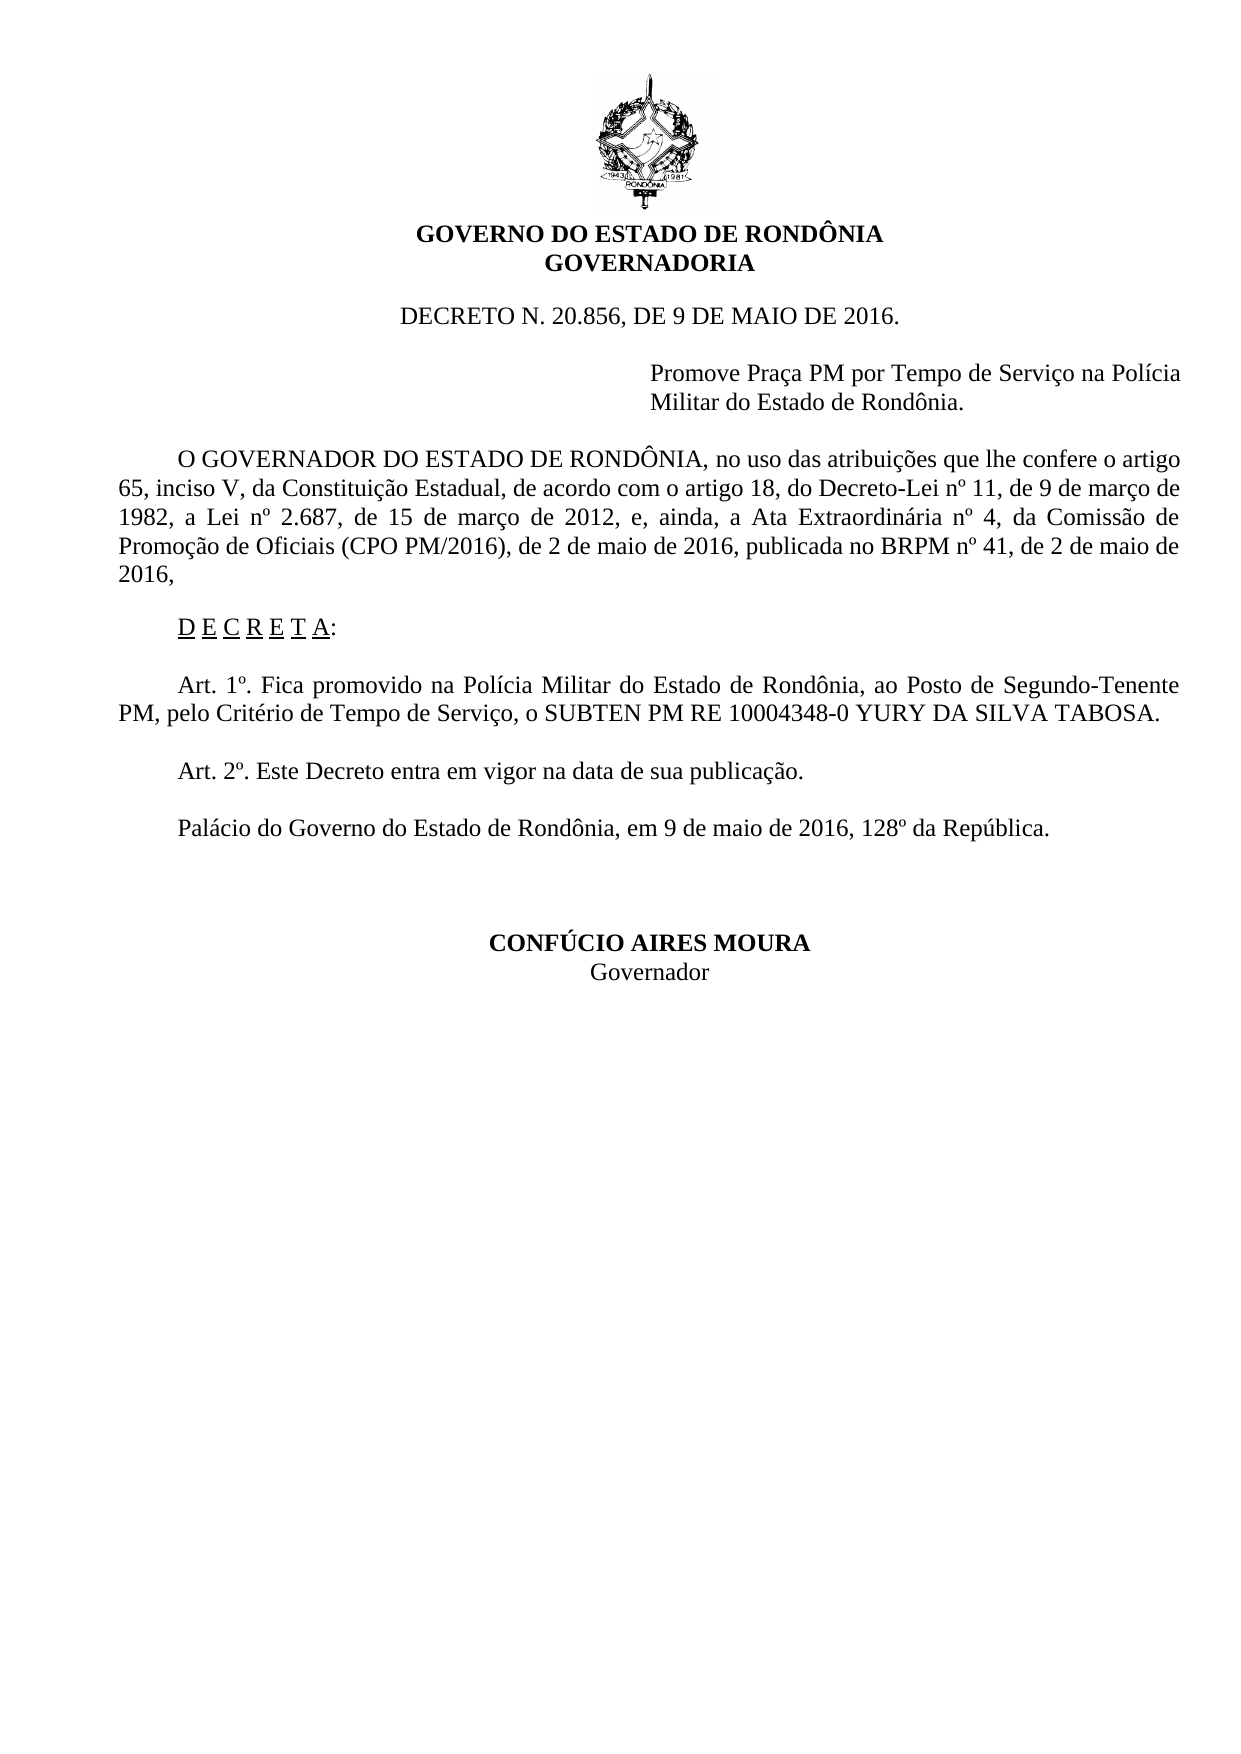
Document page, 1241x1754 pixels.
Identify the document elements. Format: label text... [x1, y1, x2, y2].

text Palácio do Governo do Estado de Rondônia, em 9 de maio de 2016, 128º da República. [118, 813, 1181, 842]
text DECRETO N. 20.856, DE 9 DE MAIO DE 2016. [118, 301, 1181, 329]
text D E C R E T A: [118, 612, 1181, 641]
text Art. 1º. Fica promovido na Polícia Militar do Estado de Rondônia, ao Posto de Segundo-Tenente PM, pelo Critério de Tempo de Serviço, o SUBTEN PM RE 10004348-0 YURY DA SILVA TABOSA. [118, 670, 1181, 727]
text Art. 2º. Este Decreto entra em vigor na data de sua publicação. [118, 756, 1181, 785]
text Governador [118, 957, 1181, 986]
text CONFÚCIO AIRES MOURA [118, 928, 1181, 957]
text O GOVERNADOR DO ESTADO DE RONDÔNIA, no uso das atribuições que lhe confere o artigo 65, inciso V, da Constituição Estadual, de acordo com o artigo 18, do Decreto-Lei nº 11, de 9 de março de 1982, a Lei nº 2.687, de 15 de março de 2012, e, ainda, a Ata Extraordinária nº 4, da Comissão de Promoção de Oficiais (CPO PM/2016), de 2 de maio de 2016, publicada no BRPM nº 41, de 2 de maio de 2016, [118, 444, 1181, 588]
text Promove Praça PM por Tempo de Serviço na Polícia Militar do Estado de Rondônia. [650, 358, 1181, 416]
